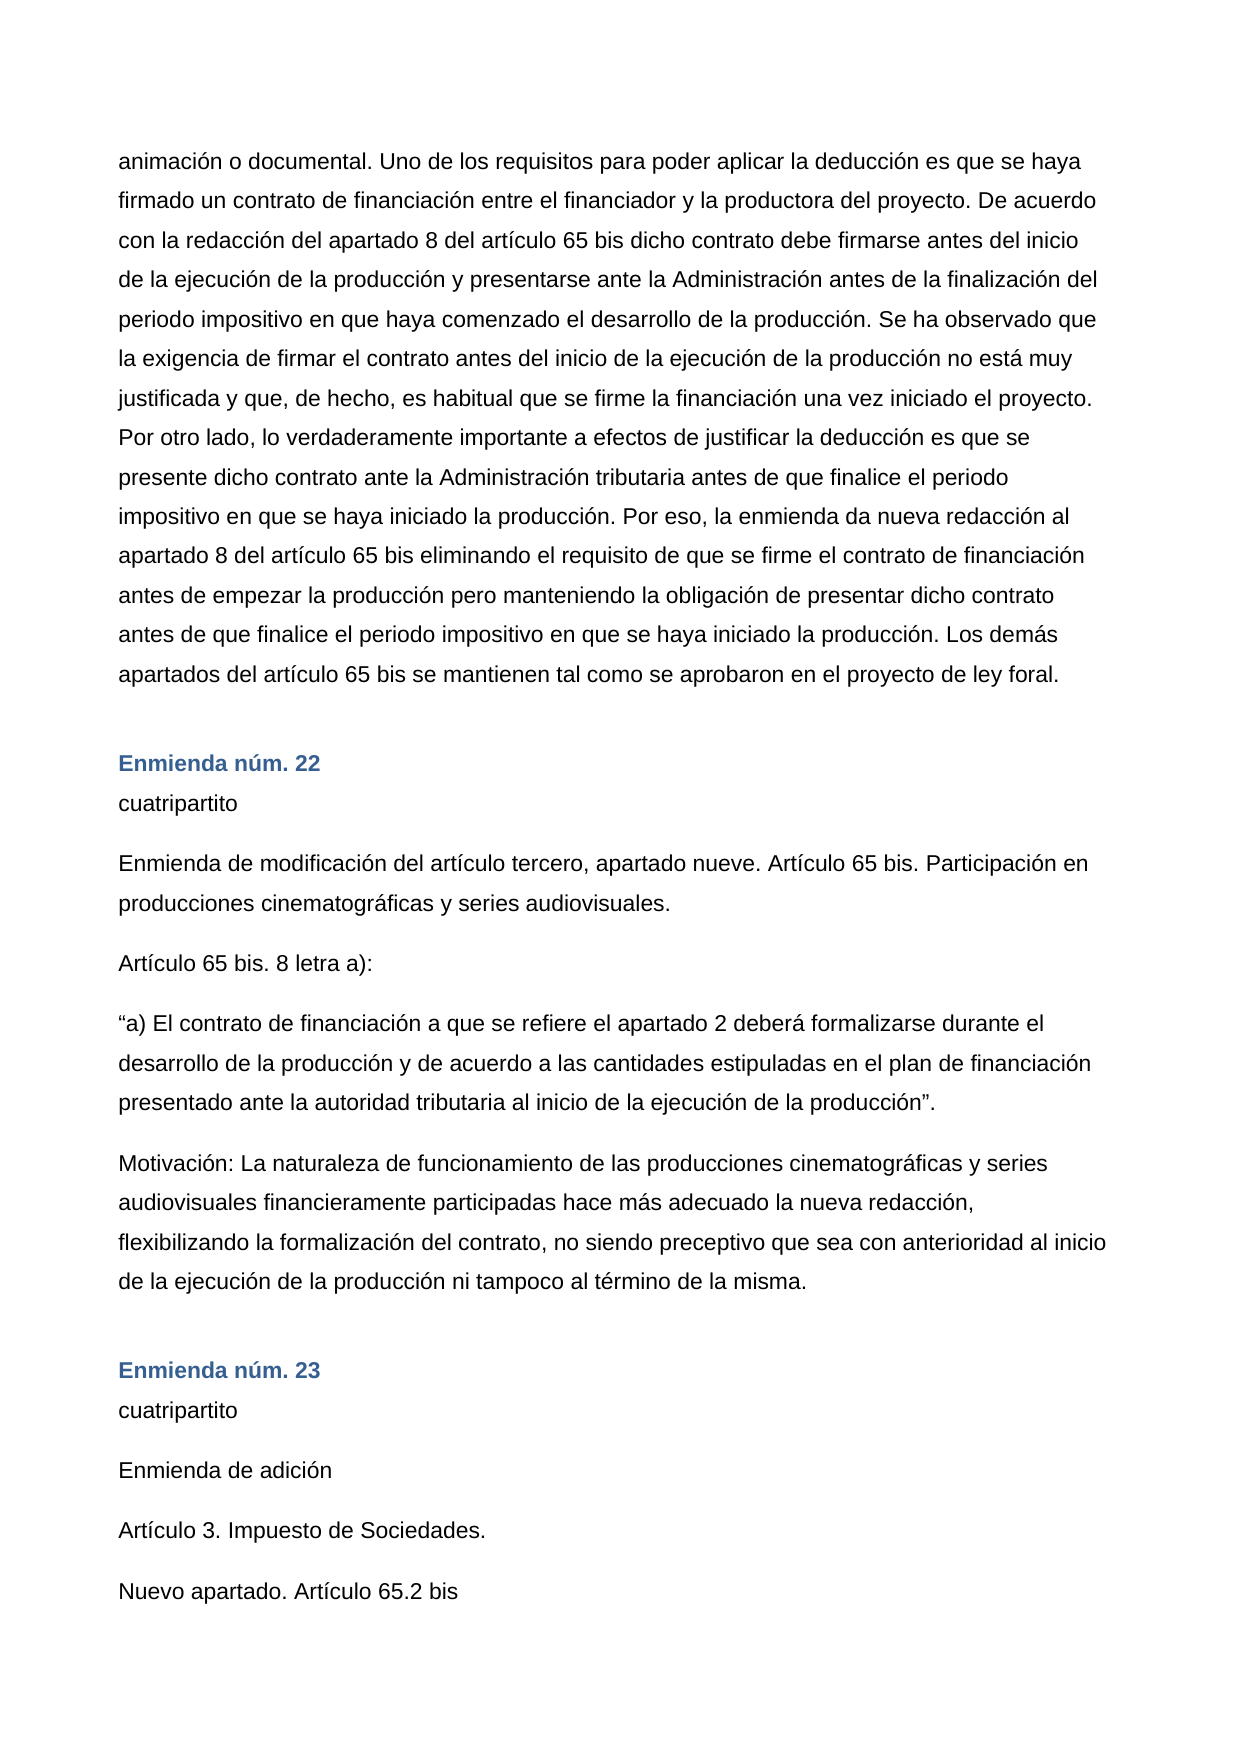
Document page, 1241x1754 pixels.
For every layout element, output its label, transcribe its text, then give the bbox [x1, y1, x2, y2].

subtitle Enmienda núm. 23 [118, 1357, 1107, 1384]
text Enmienda de adición [118, 1457, 1107, 1483]
text “a) El contrato de financiación a que se refiere el apartado 2 deberá formalizarse durante el desarrollo de la producción y de acuerdo a las cantidades estipuladas en el plan de financiación presentado ante la autoridad tributaria al inicio de la ejecución de la producción”. [118, 1010, 1107, 1116]
text cuatripartito [118, 790, 1107, 816]
subtitle Enmienda núm. 22 [118, 750, 1107, 777]
text cuatripartito [118, 1397, 1107, 1423]
text Nuevo apartado. Artículo 65.2 bis [118, 1578, 1107, 1604]
text Enmienda de modificación del artículo tercero, apartado nueve. Artículo 65 bis. Participación en producciones cinematográficas y series audiovisuales. [118, 850, 1107, 916]
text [118, 148, 1107, 687]
text Artículo 3. Impuesto de Sociedades. [118, 1517, 1107, 1544]
text Motivación: La naturaleza de funcionamiento de las producciones cinematográficas y series audiovisuales financieramente participadas hace más adecuado la nueva redacción, flexibilizando la formalización del contrato, no siendo preceptivo que sea con anterioridad al inicio de la ejecución de la producción ni tampoco al término de la misma. [118, 1149, 1107, 1294]
text Artículo 65 bis. 8 letra a): [118, 950, 1107, 976]
